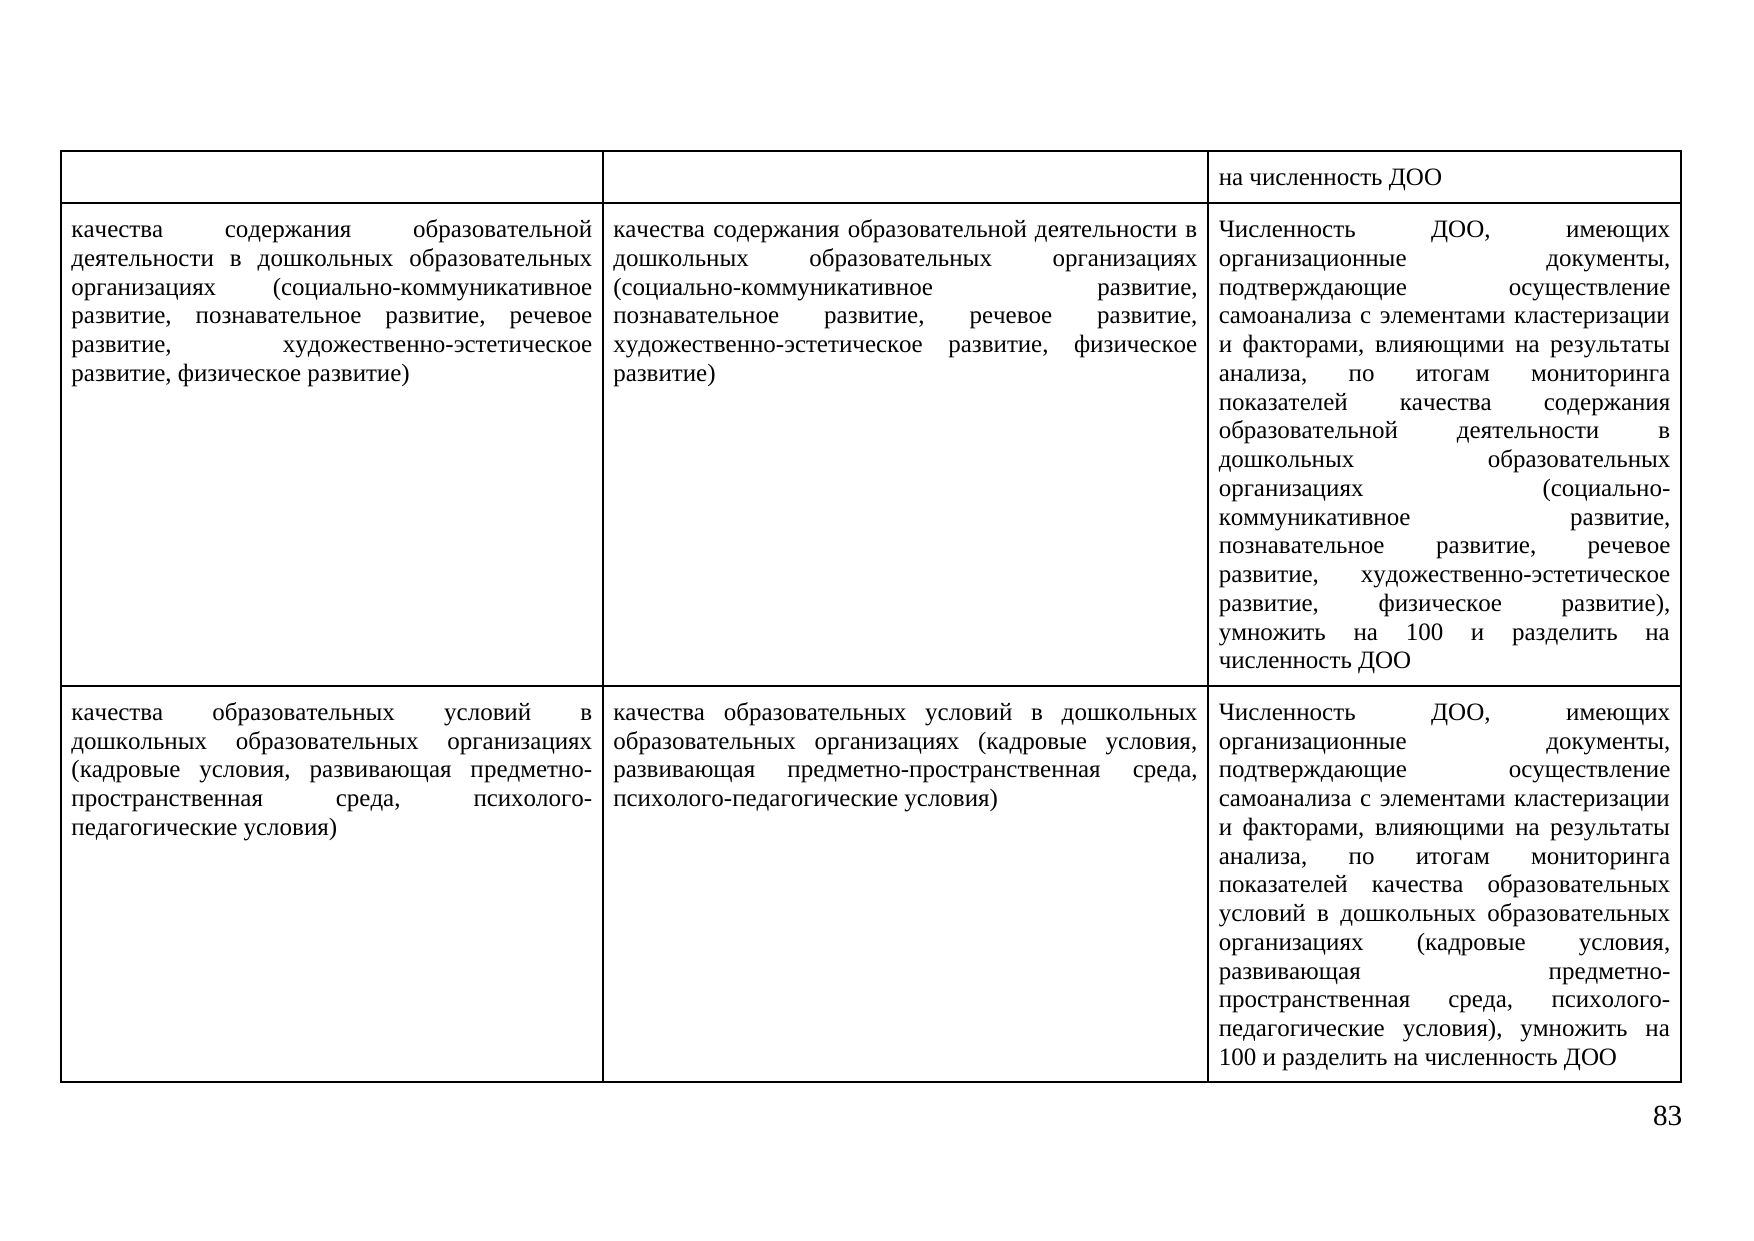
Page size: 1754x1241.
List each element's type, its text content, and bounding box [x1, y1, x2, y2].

table_cell качества образовательных условий в дошкольных образовательных организациях (кадровые условия, развивающая предметно-пространственная среда, психолого-педагогические условия) [62, 687, 602, 1081]
table_cell Численность ДОО, имеющих организационные документы, подтверждающие осуществление самоанализа с элементами кластеризации и факторами, влияющими на результаты анализа, по итогам мониторинга показателей качества образовательных условий в дошкольных образовательных организациях (кадровые условия, развивающая предметно-пространственная среда, психолого-педагогические условия), умножить на 100 и разделить на численность ДОО [1209, 687, 1680, 1081]
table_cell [1209, 152, 1680, 202]
table_cell Численность ДОО, имеющих организационные документы, подтверждающие осуществление самоанализа с элементами кластеризации и факторами, влияющими на результаты анализа, по итогам мониторинга показателей качества содержания образовательной деятельности в дошкольных образовательных организациях (социально-коммуникативное развитие, познавательное развитие, речевое развитие, художественно-эстетическое развитие, физическое развитие), умножить на 100 и разделить на численность ДОО [1209, 204, 1680, 684]
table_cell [62, 152, 602, 202]
table_cell качества содержания образовательной деятельности в дошкольных образовательных организациях (социально-коммуникативное развитие, познавательное развитие, речевое развитие, художественно-эстетическое развитие, физическое развитие) [604, 204, 1207, 684]
table_cell качества содержания образовательной деятельности в дошкольных образовательных организациях (социально-коммуникативное развитие, познавательное развитие, речевое развитие, художественно-эстетическое развитие, физическое развитие) [62, 204, 602, 684]
table_cell качества образовательных условий в дошкольных образовательных организациях (кадровые условия, развивающая предметно-пространственная среда, психолого-педагогические условия) [604, 687, 1207, 1081]
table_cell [604, 152, 1207, 202]
